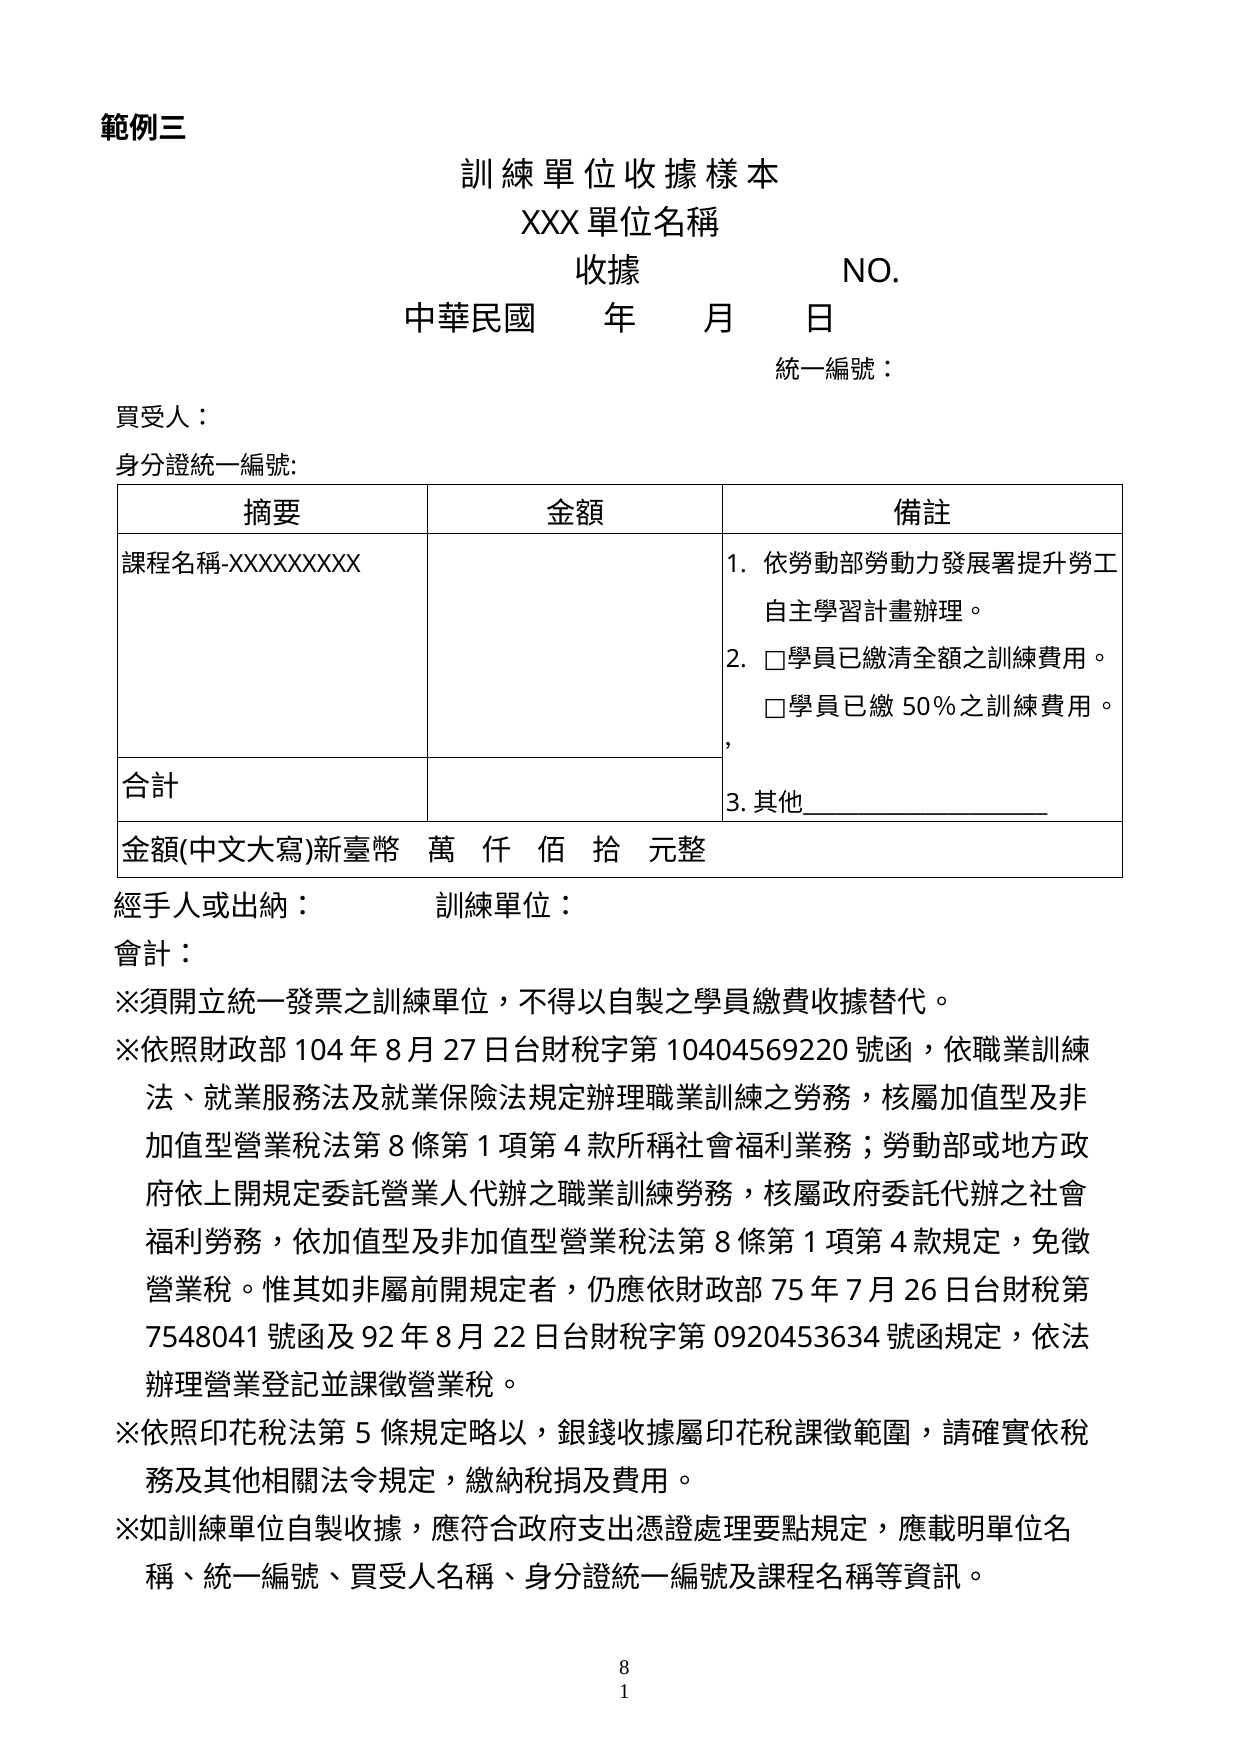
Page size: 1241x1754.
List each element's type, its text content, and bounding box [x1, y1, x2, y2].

text 會計： [100, 926, 1140, 974]
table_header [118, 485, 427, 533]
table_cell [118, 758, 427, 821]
text ※如訓練單位自製收據，應符合政府支出憑證處理要點規定，應載明單位名稱、統一編號、買受人名稱、身分證統一編號及課程名稱等資訊。 [115, 1501, 1091, 1597]
text ※依照財政部104年8月27日台財稅字第10404569220號函，依職業訓練法、就業服務法及就業保險法規定辦理職業訓練之勞務，核屬加值型及非加值型營業稅法第8條第1項第4款所稱社會福利業務；勞動部或地方政府依上開規定委託營業人代辦之職業訓練勞務，核屬政府委託代辦之社會福利勞務，依加值型及非加值型營業稅法第8條第1項第4款規定，免徵營業稅。惟其如非屬前開規定者，仍應依財政部75年7月26日台財稅第7548041號函及92年8月22日台財稅字第0920453634號函規定，依法辦理營業登記並課徵營業稅。 [115, 1022, 1091, 1405]
text 訓 練 單 位 收 據 樣 本 [100, 148, 1140, 196]
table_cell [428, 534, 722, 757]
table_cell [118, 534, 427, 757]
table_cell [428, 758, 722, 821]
text ※依照印花稅法第 5 條規定略以，銀錢收據屬印花稅課徵範圍，請確實依稅務及其他相關法令規定，繳納稅捐及費用。 [115, 1405, 1091, 1501]
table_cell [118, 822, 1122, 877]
text ※須開立統一發票之訓練單位，不得以自製之學員繳費收據替代。 [100, 974, 1091, 1022]
text 經手人或出納： 訓練單位： [100, 878, 1140, 926]
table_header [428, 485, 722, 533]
text 買受人： [100, 388, 1140, 436]
text 收據 NO. [450, 244, 1006, 292]
text 身分證統一編號: [100, 436, 1140, 484]
text 範例三 [100, 100, 1140, 148]
text 統一編號： [775, 340, 1140, 388]
text 中華民國 年 月 日 [25, 292, 1140, 340]
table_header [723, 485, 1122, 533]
text XXX單位名稱 [100, 196, 1140, 244]
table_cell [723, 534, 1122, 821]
